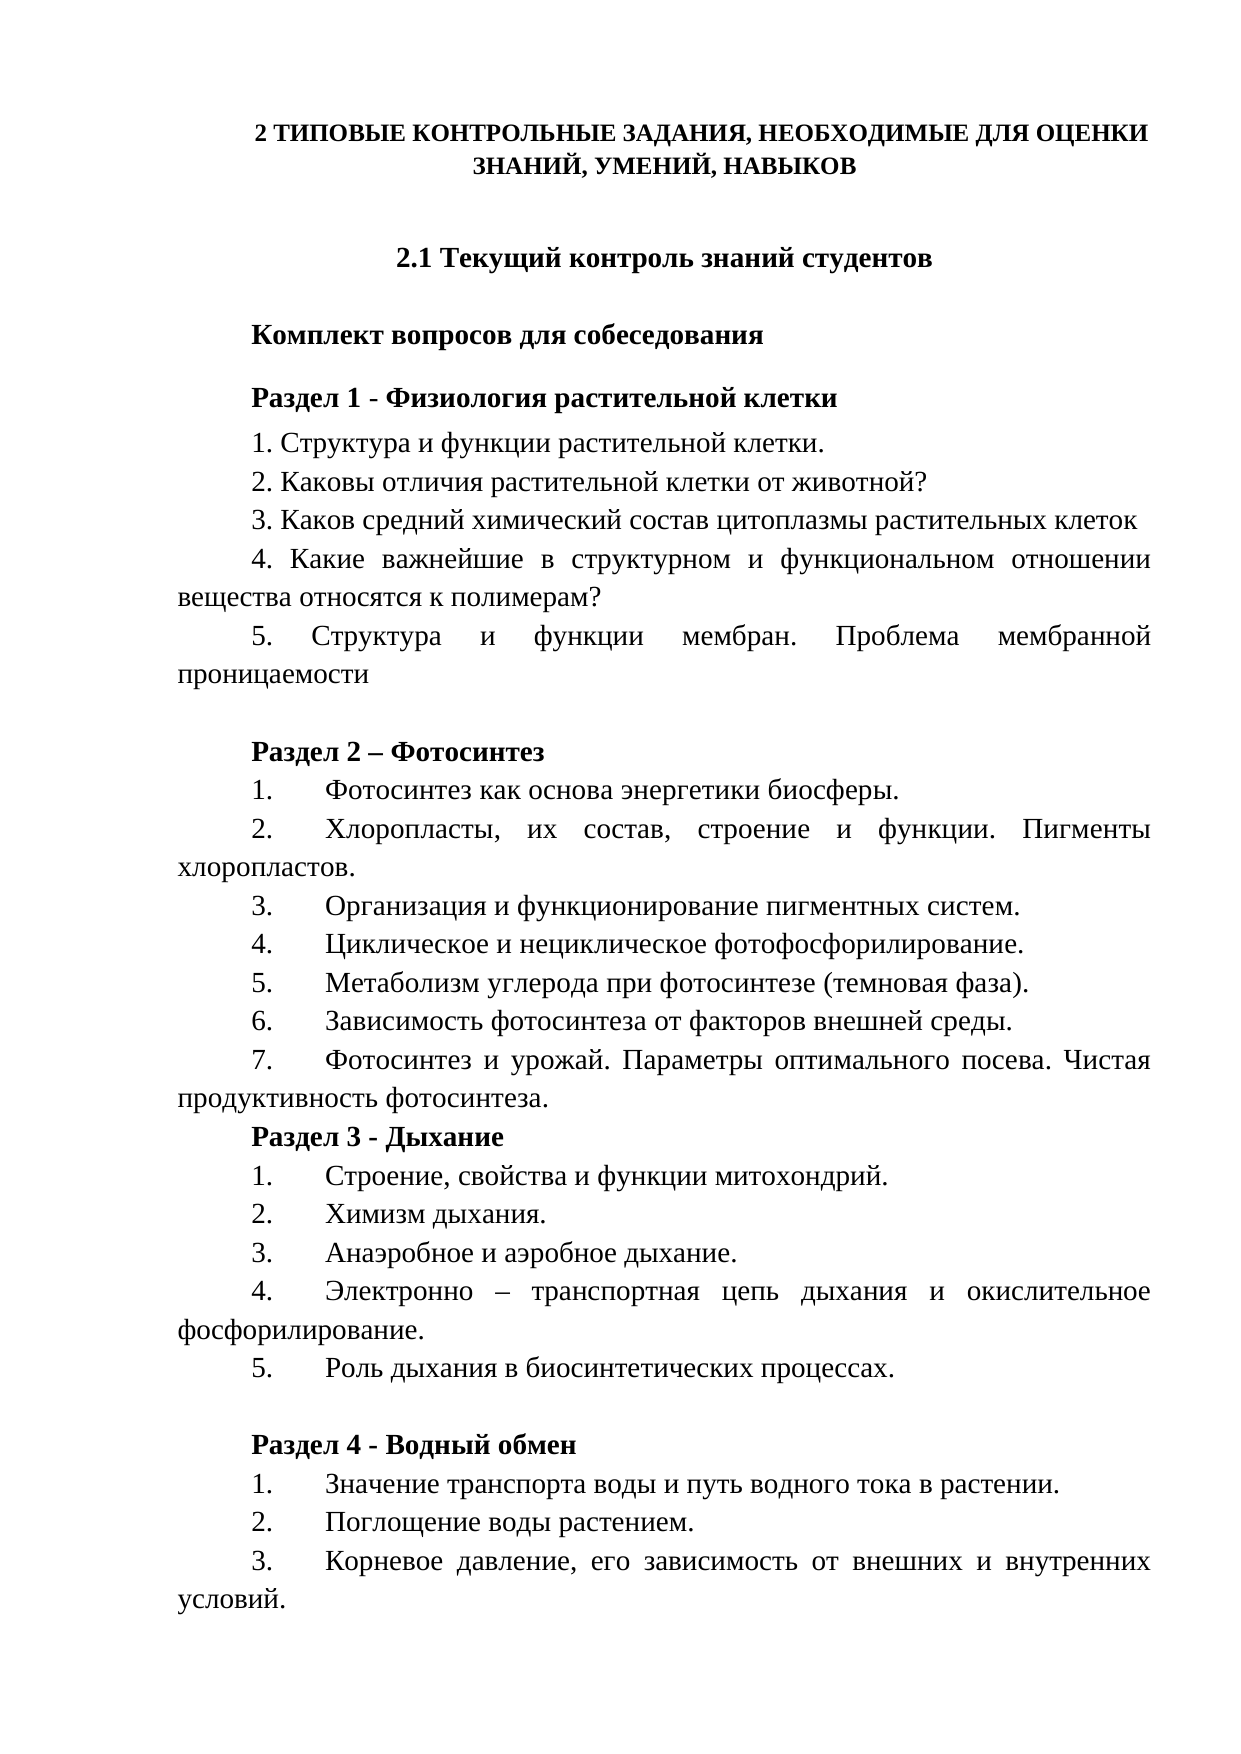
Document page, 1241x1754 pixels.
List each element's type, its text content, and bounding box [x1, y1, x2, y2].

list Химизм дыхания. [177, 1196, 1152, 1230]
text 2.1 Текущий контроль знаний студентов [177, 240, 1152, 273]
text 1. Структура и функции растительной клетки. [177, 425, 1152, 459]
list Поглощение воды растением. [177, 1504, 1152, 1538]
list Фотосинтез и урожай. Параметры оптимального посева. Чистая продуктивность фотосинтеза. [177, 1042, 1152, 1114]
text 3. Каков средний химический состав цитоплазмы растительных клеток [177, 502, 1152, 536]
list Роль дыхания в биосинтетических процессах. [177, 1350, 1152, 1384]
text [177, 118, 1152, 180]
text Раздел 1 - Физиология растительной клетки [177, 381, 1152, 414]
list Электронно – транспортная цепь дыхания и окислительное фосфорилирование. [177, 1273, 1152, 1345]
list Анаэробное и аэробное дыхание. [177, 1235, 1152, 1268]
list Метаболизм углерода при фотосинтезе (темновая фаза). [177, 965, 1152, 998]
text 5. Структура и функции мембран. Проблема мембранной проницаемости [177, 618, 1152, 690]
text Комплект вопросов для собеседования [177, 317, 1152, 351]
text Раздел 4 - Водный обмен [177, 1427, 1152, 1461]
list Значение транспорта воды и путь водного тока в растении. [177, 1466, 1152, 1499]
list Строение, свойства и функции митохондрий. [177, 1158, 1152, 1191]
list Хлоропласты, их состав, строение и функции. Пигменты хлоропластов. [177, 811, 1152, 883]
list Циклическое и нециклическое фотофосфорилирование. [177, 926, 1152, 960]
list Фотосинтез как основа энергетики биосферы. [177, 772, 1152, 806]
text 4. Какие важнейшие в структурном и функциональном отношении вещества относятся к полимерам? [177, 541, 1152, 613]
text 2. Каковы отличия растительной клетки от животной? [177, 464, 1152, 497]
text Раздел 3 - Дыхание [177, 1119, 1152, 1153]
list Корневое давление, его зависимость от внешних и внутренних условий. [177, 1543, 1152, 1615]
list Зависимость фотосинтеза от факторов внешней среды. [177, 1003, 1152, 1037]
text Раздел 2 – Фотосинтез [177, 734, 1152, 767]
list Организация и функционирование пигментных систем. [177, 888, 1152, 921]
